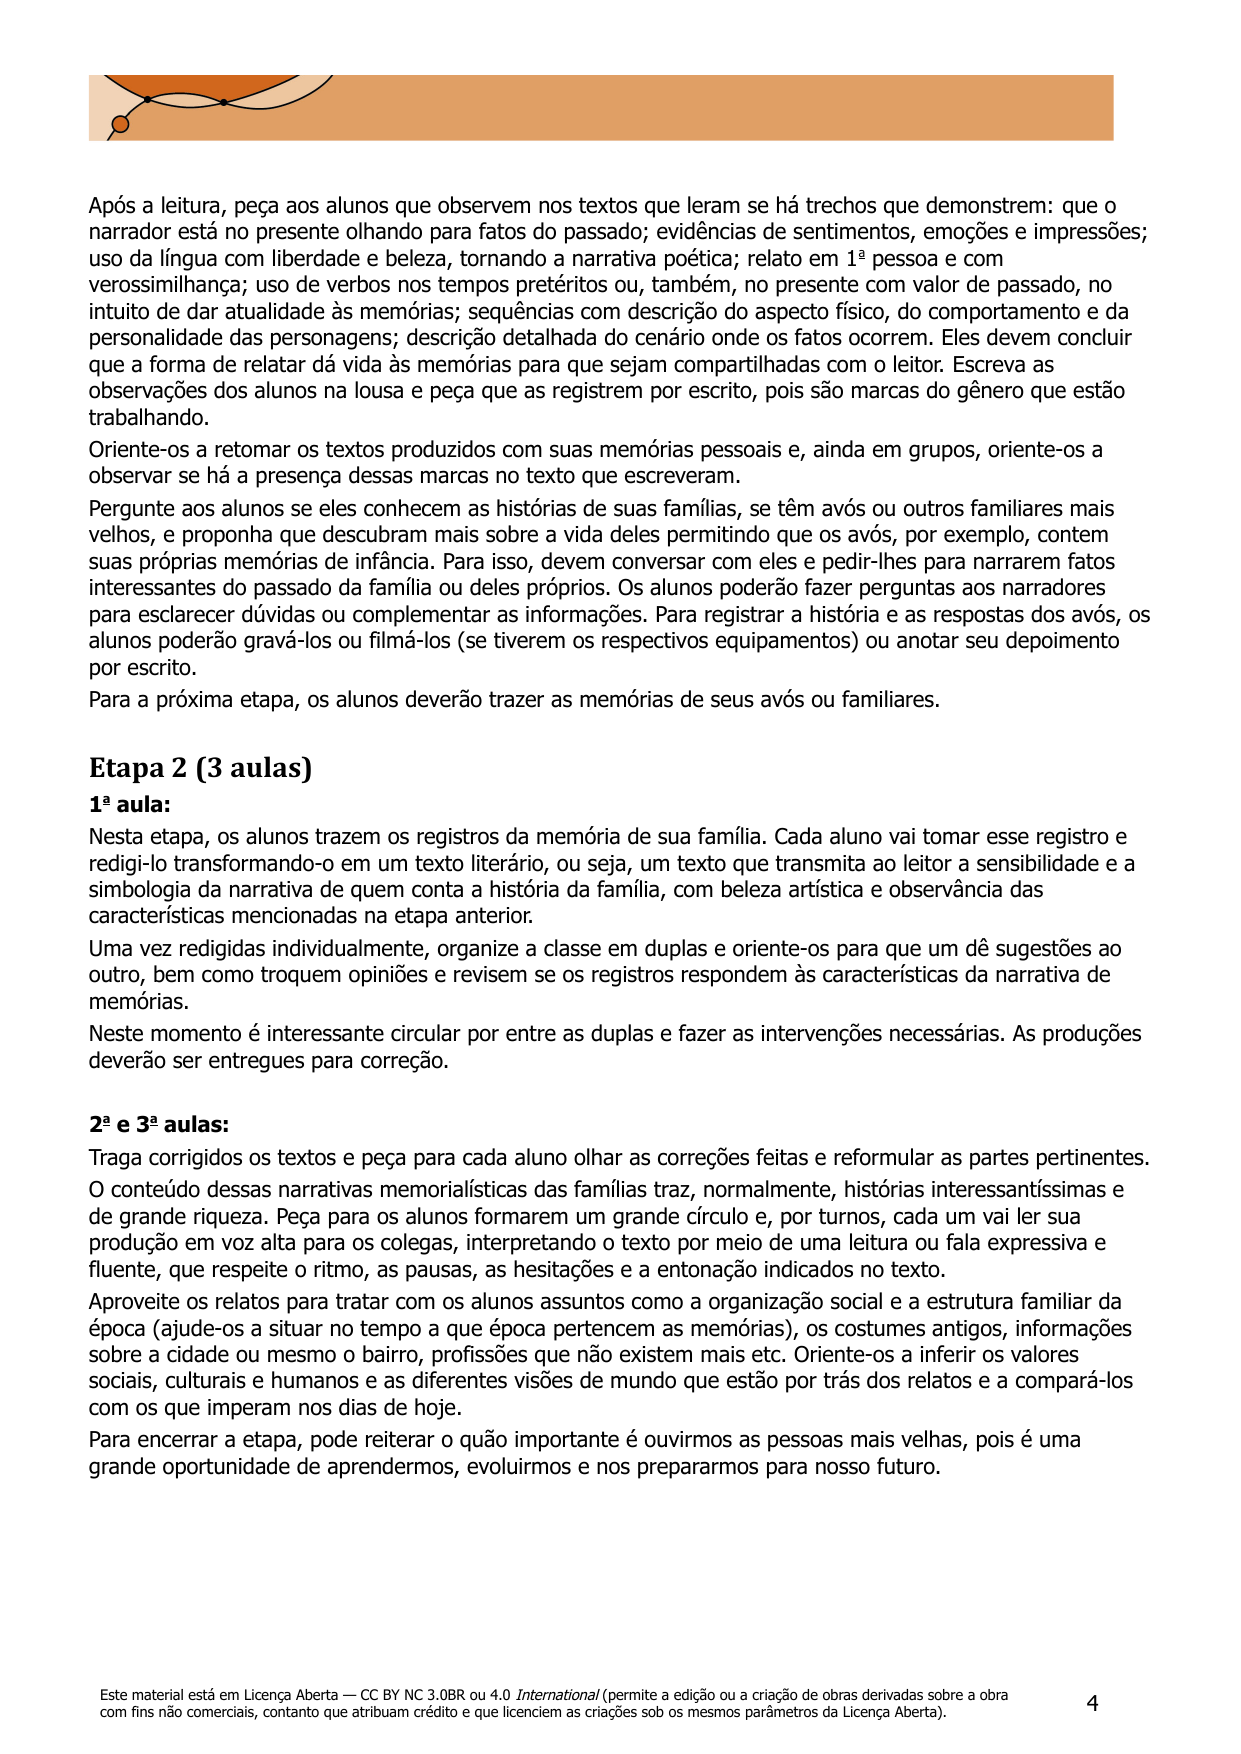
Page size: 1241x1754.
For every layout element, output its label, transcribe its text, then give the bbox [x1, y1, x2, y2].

text Nesta etapa, os alunos trazem os registros da memória de sua família. Cada aluno vai tomar esse registro e redigi-lo transformando-o em um texto literário, ou seja, um texto que transmita ao leitor a sensibilidade e a simbologia da narrativa de quem conta a história da família, com beleza artística e observância das características mencionadas na etapa anterior. [89, 823, 1152, 928]
text O conteúdo dessas narrativas memorialísticas das famílias traz, normalmente, histórias interessantíssimas e de grande riqueza. Peça para os alunos formarem um grande círculo e, por turnos, cada um vai ler sua produção em voz alta para os colegas, interpretando o texto por meio de uma leitura ou fala expressiva e fluente, que respeite o ritmo, as pausas, as hesitações e a entonação indicados no texto. [89, 1176, 1152, 1282]
picture [88, 75, 1114, 153]
text Aproveite os relatos para tratar com os alunos assuntos como a organização social e a estrutura familiar da época (ajude-os a situar no tempo a que época pertencem as memórias), os costumes antigos, informações sobre a cidade ou mesmo o bairro, profissões que não existem mais etc. Oriente-os a inferir os valores sociais, culturais e humanos e as diferentes visões de mundo que estão por trás dos relatos e a compará-los com os que imperam nos dias de hoje. [89, 1288, 1152, 1420]
text Pergunte aos alunos se eles conhecem as histórias de suas famílias, se têm avós ou outros familiares mais velhos, e proponha que descubram mais sobre a vida deles permitindo que os avós, por exemplo, contem suas próprias memórias de infância. Para isso, devem conversar com eles e pedir-lhes para narrarem fatos interessantes do passado da família ou deles próprios. Os alunos poderão fazer perguntas aos narradores para esclarecer dúvidas ou complementar as informações. Para registrar a história e as respostas dos avós, os alunos poderão gravá-los ou filmá-los (se tiverem os respectivos equipamentos) ou anotar seu depoimento por escrito. [89, 494, 1152, 679]
text Traga corrigidos os textos e peça para cada aluno olhar as correções feitas e reformular as partes pertinentes. [89, 1143, 1152, 1170]
text Etapa 2 (3 aulas) [89, 750, 1152, 784]
text Neste momento é interessante circular por entre as duplas e fazer as intervenções necessárias. As produções deverão ser entregues para correção. [89, 1020, 1152, 1073]
text Oriente-os a retomar os textos produzidos com suas memórias pessoais e, ainda em grupos, oriente-os a observar se há a presença dessas marcas no texto que escreveram. [89, 435, 1152, 488]
text Para encerrar a etapa, pode reiterar o quão importante é ouvirmos as pessoas mais velhas, pois é uma grande oportunidade de aprendermos, evoluirmos e nos prepararmos para nosso futuro. [89, 1426, 1152, 1479]
text Para a próxima etapa, os alunos deverão trazer as memórias de seus avós ou familiares. [89, 685, 1152, 712]
text 1a aula: [89, 790, 1152, 817]
text Uma vez redigidas individualmente, organize a classe em duplas e oriente-os para que um dê sugestões ao outro, bem como troquem opiniões e revisem se os registros respondem às características da narrativa de memórias. [89, 934, 1152, 1014]
text 2a e 3a aulas: [89, 1111, 1152, 1137]
text Após a leitura, peça aos alunos que observem nos textos que leram se há trechos que demonstrem: que o narrador está no presente olhando para fatos do passado; evidências de sentimentos, emoções e impressões; uso da língua com liberdade e beleza, tornando a narrativa poética; relato em 1a pessoa e com verossimilhança; uso de verbos nos tempos pretéritos ou, também, no presente com valor de passado, no intuito de dar atualidade às memórias; sequências com descrição do aspecto físico, do comportamento e da personalidade das personagens; descrição detalhada do cenário onde os fatos ocorrem. Eles devem concluir que a forma de relatar dá vida às memórias para que sejam compartilhadas com o leitor. Escreva as observações dos alunos na lousa e peça que as registrem por escrito, pois são marcas do gênero que estão trabalhando. [89, 191, 1152, 429]
